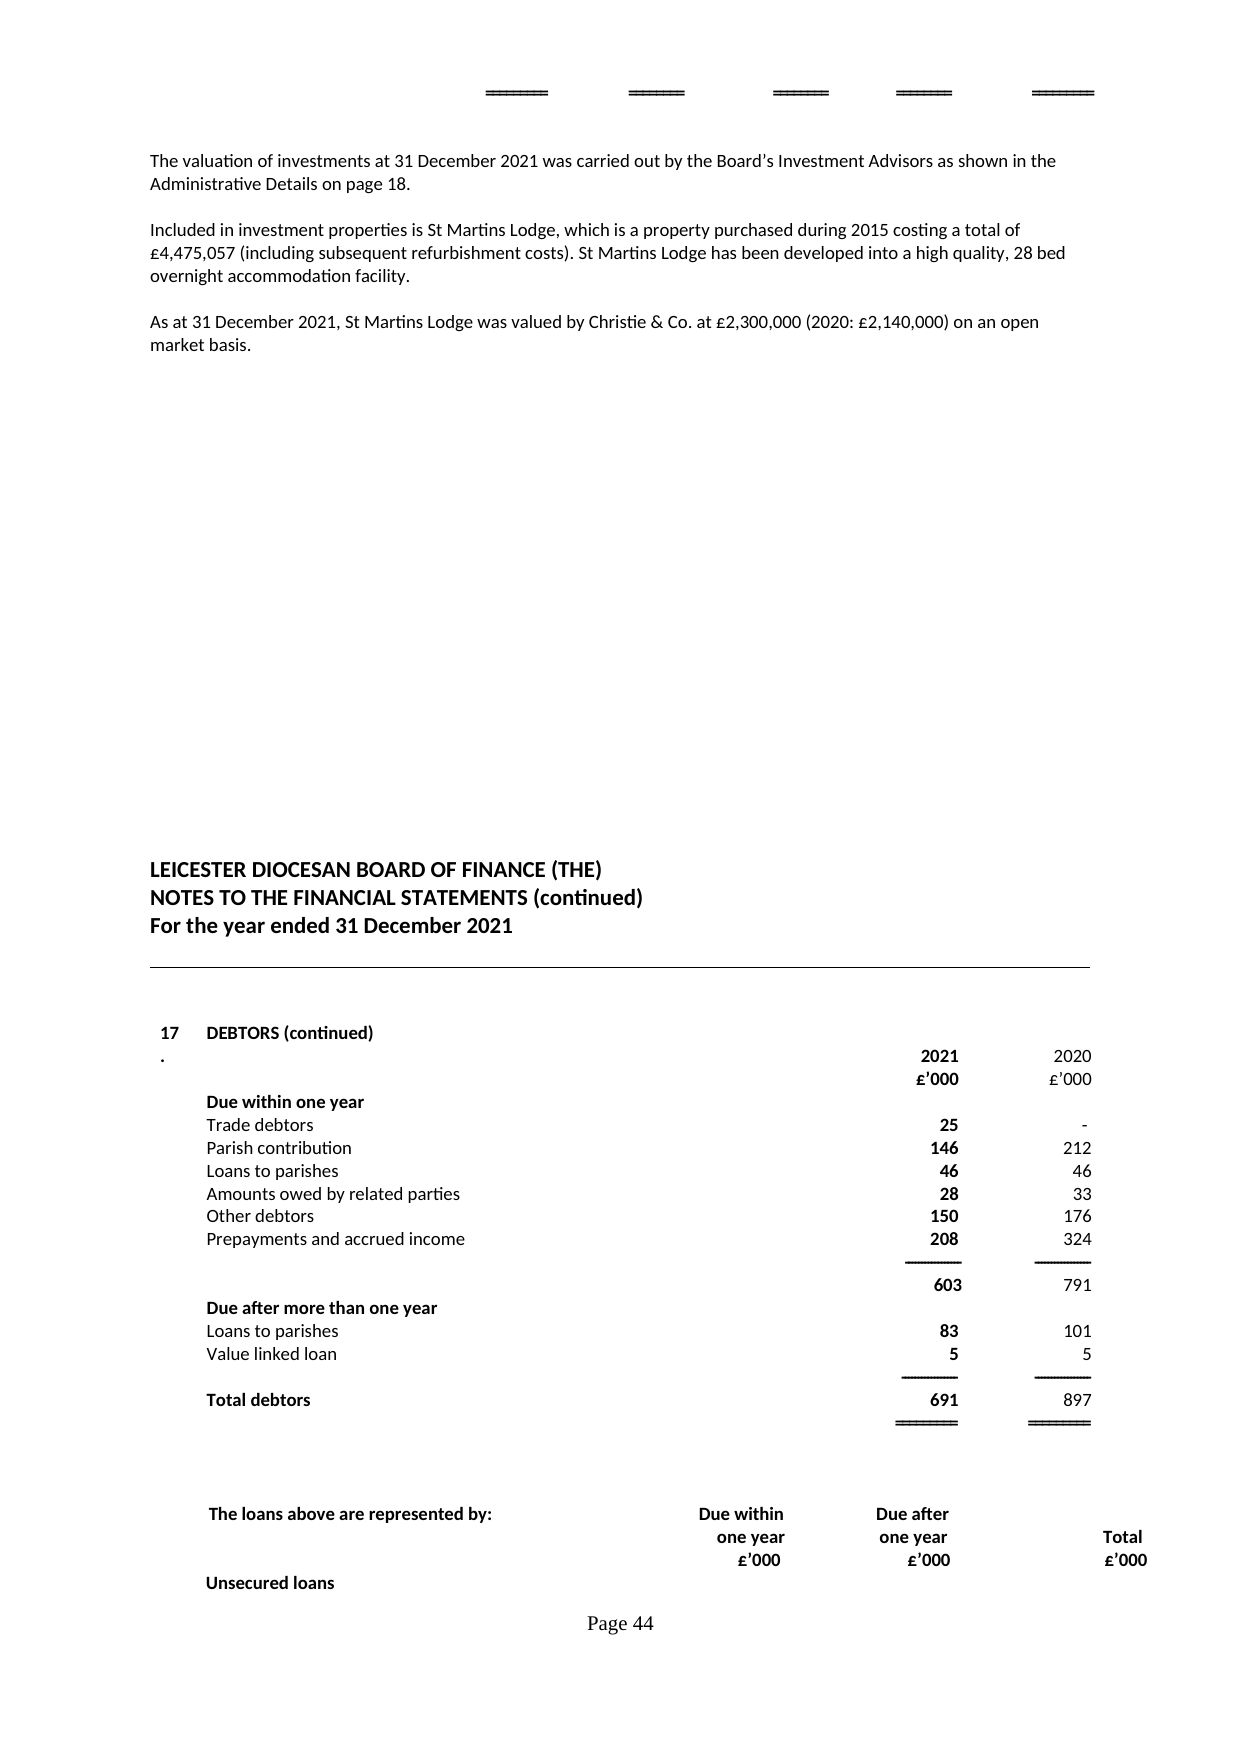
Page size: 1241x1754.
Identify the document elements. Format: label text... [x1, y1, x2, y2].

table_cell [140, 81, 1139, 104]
text The valuation of investments at 31 December 2021 was carried out by the Board’s Investment Advisors as shown in the Administrative Details on page 18. [150, 150, 1090, 196]
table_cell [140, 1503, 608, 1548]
text Included in investment properties is St Martins Lodge, which is a property purchased during 2015 costing a total of £4,475,057 (including subsequent refurbishment costs). St Martins Lodge has been developed into a high quality, 28 bed overnight accommodation facility. [150, 218, 1090, 287]
text NOTES TO THE FINANCIAL STATEMENTS (continued) [150, 883, 1090, 911]
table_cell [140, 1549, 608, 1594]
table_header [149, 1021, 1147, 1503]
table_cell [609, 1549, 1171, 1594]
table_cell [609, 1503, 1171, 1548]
text LEICESTER DIOCESAN BOARD OF FINANCE (THE) [150, 855, 1090, 883]
text For the year ended 31 December 2021 [150, 911, 1090, 939]
text As at 31 December 2021, St Martins Lodge was valued by Christie & Co. at £2,300,000 (2020: £2,140,000) on an open market basis. [150, 310, 1090, 356]
